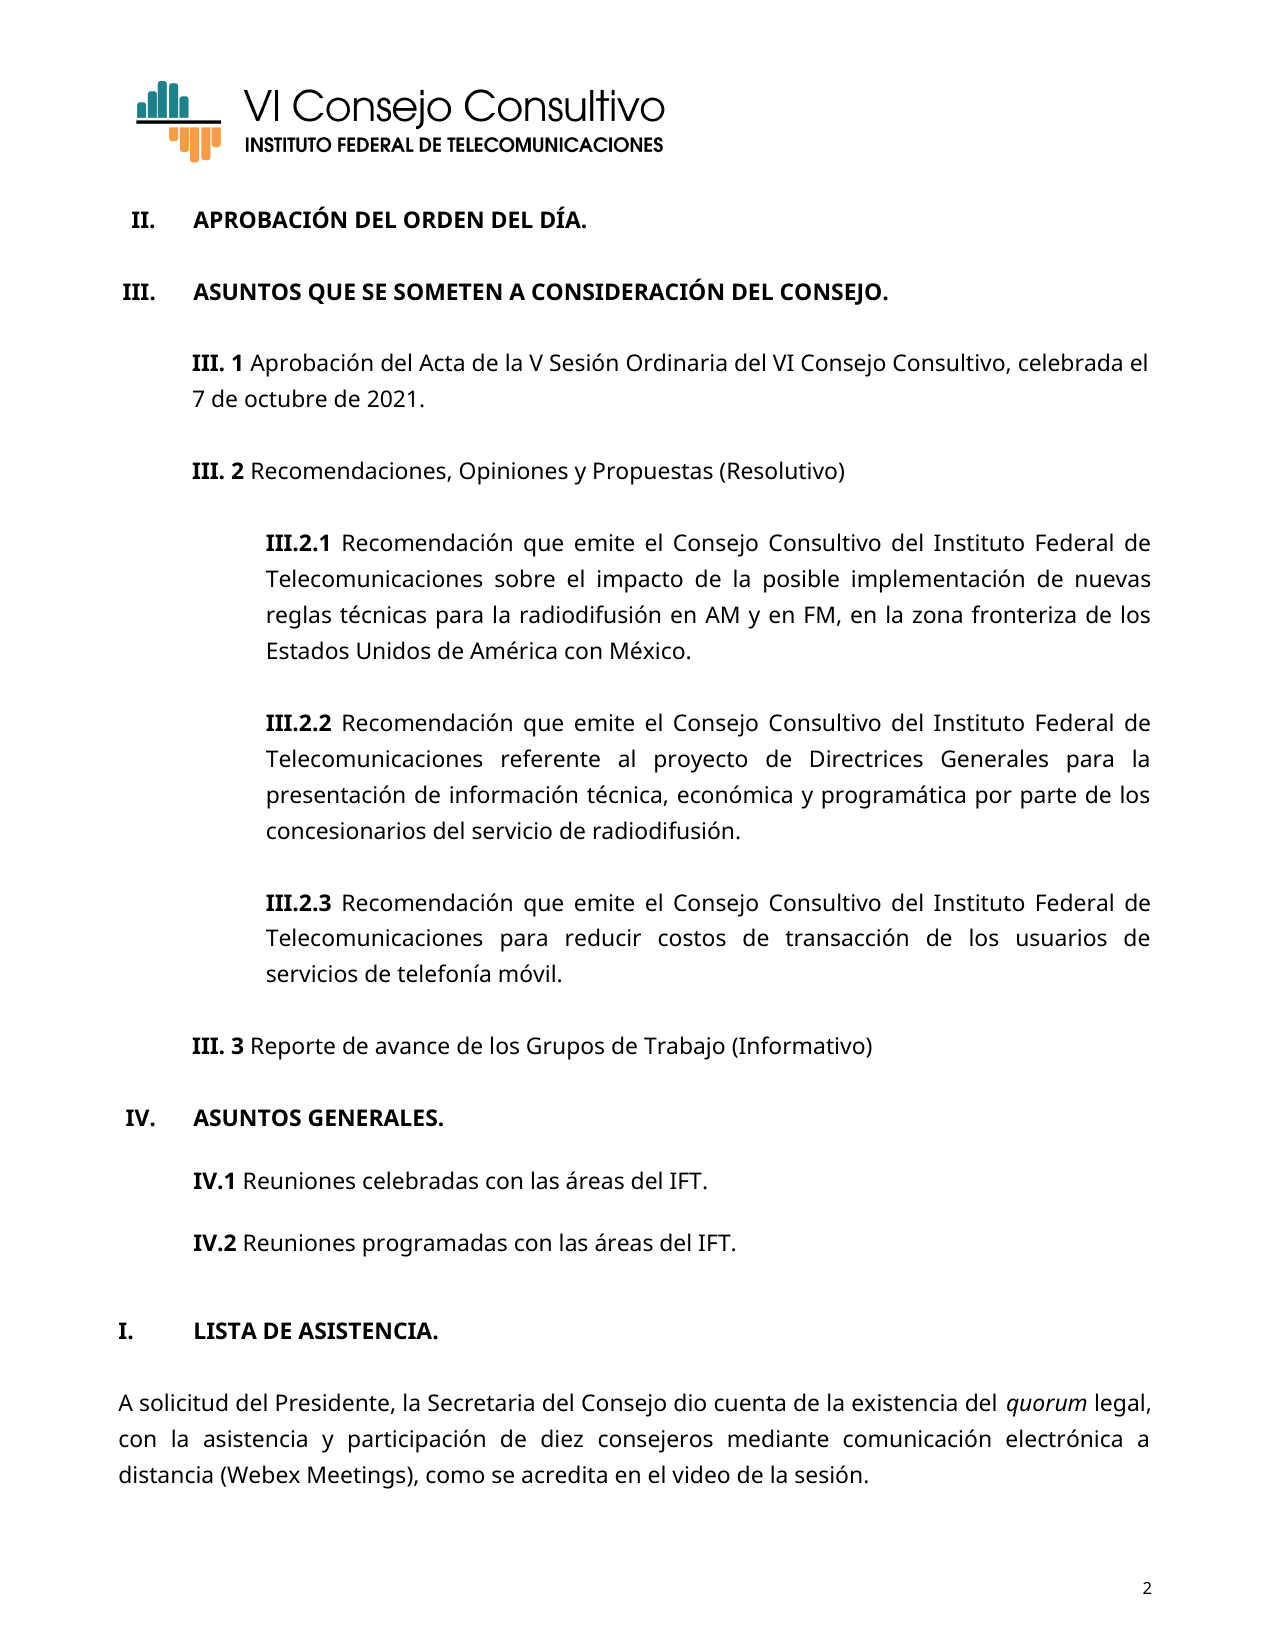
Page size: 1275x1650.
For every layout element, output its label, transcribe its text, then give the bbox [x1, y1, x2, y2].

picture [118, 73, 682, 165]
text III. 3 Reporte de avance de los Grupos de Trabajo (Informativo) [192, 1030, 1152, 1061]
text III. 2 Recomendaciones, Opiniones y Propuestas (Resolutivo) [192, 455, 1152, 486]
list ASUNTOS QUE SE SOMETEN A CONSIDERACIÓN DEL CONSEJO. [156, 276, 1152, 307]
list LISTA DE ASISTENCIA. [118, 1315, 1152, 1346]
text III.2.1 Recomendación que emite el Consejo Consultivo del Instituto Federal de Telecomunicaciones sobre el impacto de la posible implementación de nuevas reglas técnicas para la radiodifusión en AM y en FM, en la zona fronteriza de los Estados Unidos de América con México. [266, 527, 1152, 666]
list IV.1 Reuniones celebradas con las áreas del IFT. [193, 1164, 1152, 1196]
text III.2.2 Recomendación que emite el Consejo Consultivo del Instituto Federal de Telecomunicaciones referente al proyecto de Directrices Generales para la presentación de información técnica, económica y programática por parte de los concesionarios del servicio de radiodifusión. [266, 707, 1152, 846]
text III. 1 Aprobación del Acta de la V Sesión Ordinaria del VI Consejo Consultivo, celebrada el 7 de octubre de 2021. [192, 347, 1152, 414]
text III.2.3 Recomendación que emite el Consejo Consultivo del Instituto Federal de Telecomunicaciones para reducir costos de transacción de los usuarios de servicios de telefonía móvil. [266, 886, 1152, 989]
list IV.2 Reuniones programadas con las áreas del IFT. [193, 1227, 1152, 1258]
text A solicitud del Presidente, la Secretaria del Consejo dio cuenta de la existencia del quorum legal, con la asistencia y participación de diez consejeros mediante comunicación electrónica a distancia (Webex Meetings), como se acredita en el video de la sesión. [118, 1387, 1152, 1490]
list ASUNTOS GENERALES. [156, 1102, 1152, 1133]
list APROBACIÓN DEL ORDEN DEL DÍA. [156, 204, 1152, 235]
